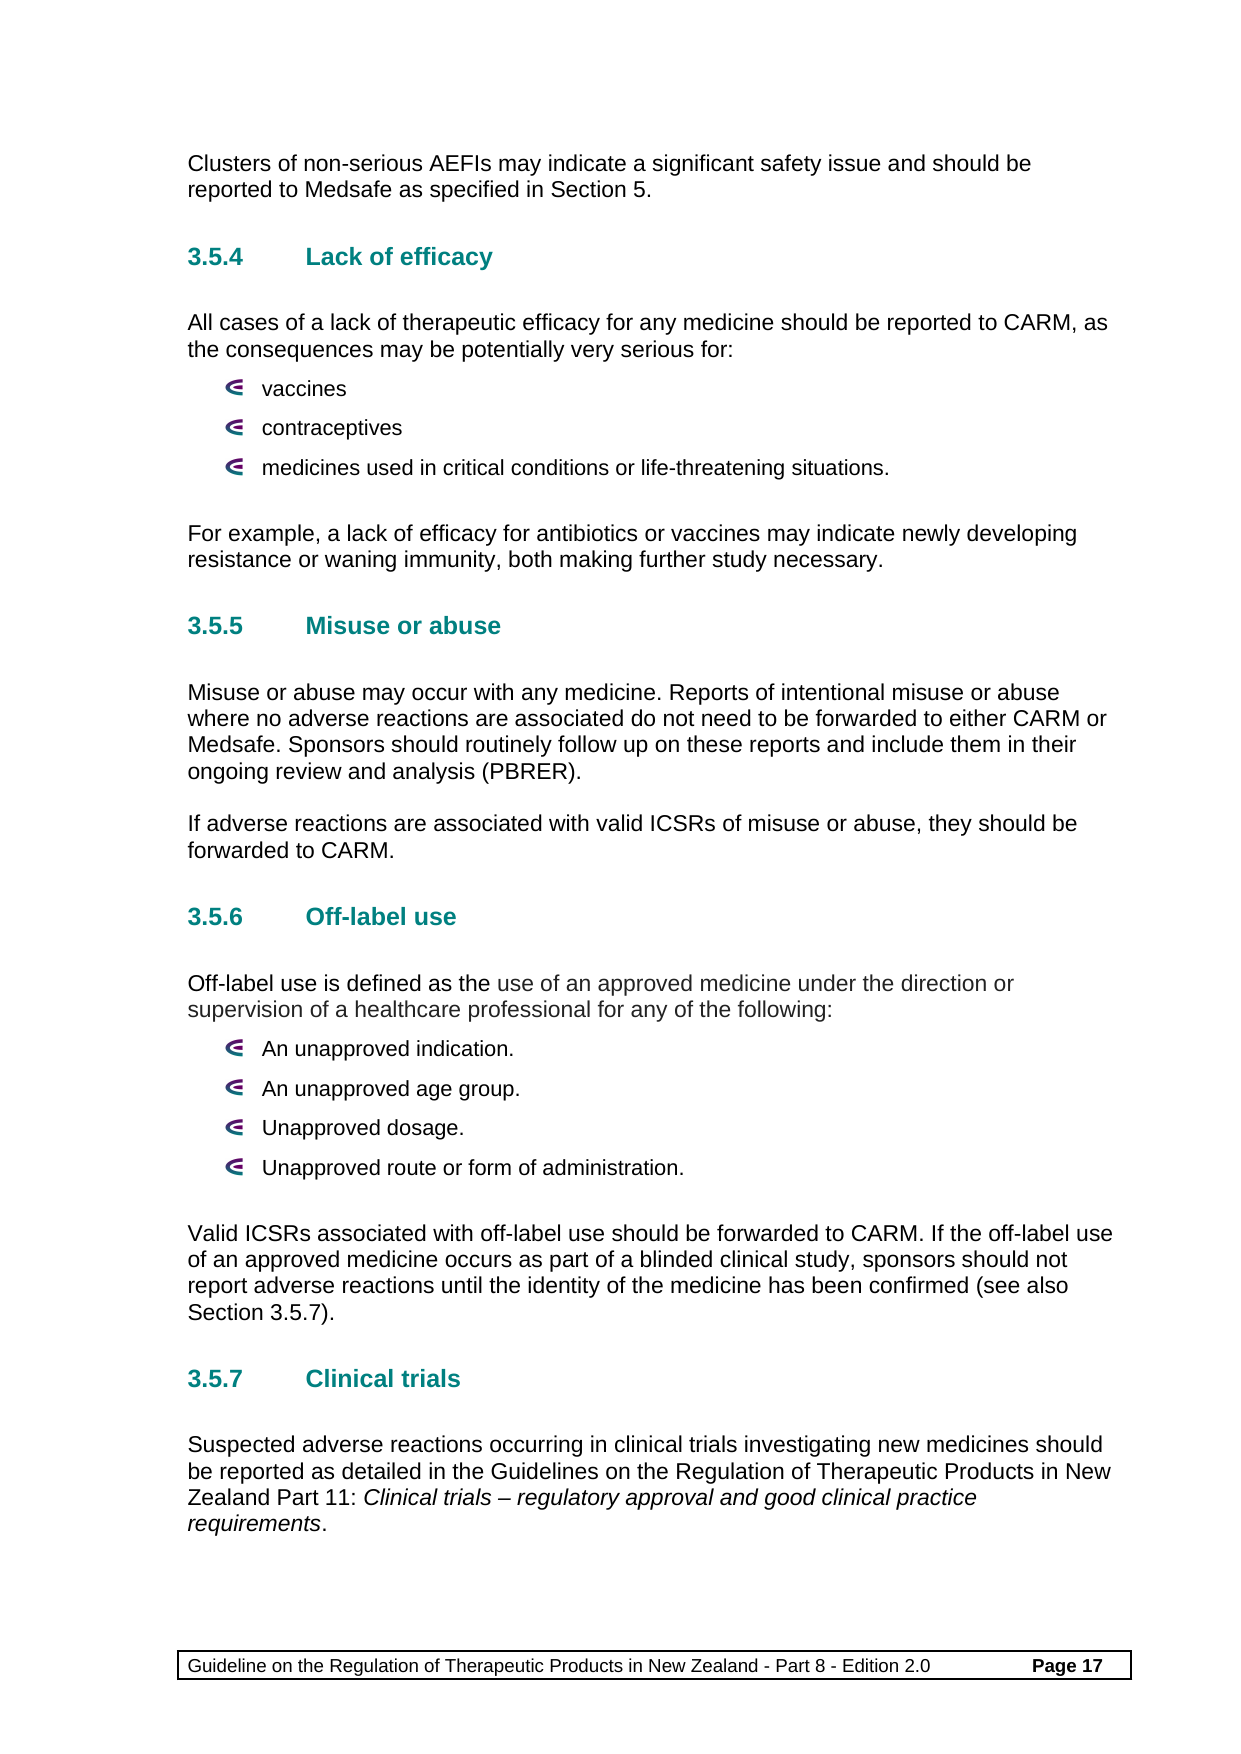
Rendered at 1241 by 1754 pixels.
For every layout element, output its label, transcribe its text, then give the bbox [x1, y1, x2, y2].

text Off-label use is defined as the use of an approved medicine under the direction or supervision of a healthcare professional for any of the following: [187, 969, 1122, 1022]
list medicines used in critical conditions or life-threatening situations. [224, 453, 1122, 481]
list Unapproved route or form of administration. [224, 1153, 1122, 1181]
list Unapproved dosage. [224, 1114, 1122, 1141]
picture [225, 1039, 243, 1057]
subtitle 3.5.7 Clinical trials [187, 1364, 1087, 1392]
picture [225, 419, 243, 436]
text All cases of a lack of therapeutic efficacy for any medicine should be reported to CARM, as the consequences may be potentially very serious for: [187, 309, 1122, 362]
text If adverse reactions are associated with valid ICSRs of misuse or abuse, they should be forwarded to CARM. [187, 810, 1122, 863]
text For example, a lack of efficacy for antibiotics or vaccines may indicate newly developing resistance or waning immunity, both making further study necessary. [187, 519, 1122, 572]
picture [225, 379, 243, 396]
picture [225, 1079, 243, 1096]
text Clusters of non-serious AEFIs may indicate a significant safety issue and should be reported to Medsafe as specified in Section 5. [187, 150, 1122, 203]
picture [225, 458, 243, 476]
subtitle 3.5.4 Lack of efficacy [187, 242, 1087, 270]
list contraceptives [224, 414, 1122, 441]
subtitle 3.5.5 Misuse or abuse [187, 611, 1087, 640]
text Valid ICSRs associated with off-label use should be forwarded to CARM. If the off-label use of an approved medicine occurs as part of a blinded clinical study, sponsors should not report adverse reactions until the identity of the medicine has been confirmed (see also Section 3.5.7). [187, 1219, 1122, 1325]
list An unapproved indication. [224, 1035, 1122, 1062]
text Misuse or abuse may occur with any medicine. Reports of intentional misuse or abuse where no adverse reactions are associated do not need to be forwarded to either CARM or Medsafe. Sponsors should routinely follow up on these reports and include them in their ongoing review and analysis (PBRER). [187, 679, 1122, 784]
list An unapproved age group. [224, 1074, 1122, 1101]
picture [225, 1158, 243, 1176]
list vaccines [224, 374, 1122, 401]
text Suspected adverse reactions occurring in clinical trials investigating new medicines should be reported as detailed in the Guidelines on the Regulation of Therapeutic Products in New Zealand Part 11: Clinical trials – regulatory approval and good clinical practice requirements. [187, 1431, 1122, 1537]
picture [225, 1119, 243, 1136]
subtitle 3.5.6 Off-label use [187, 902, 1087, 931]
